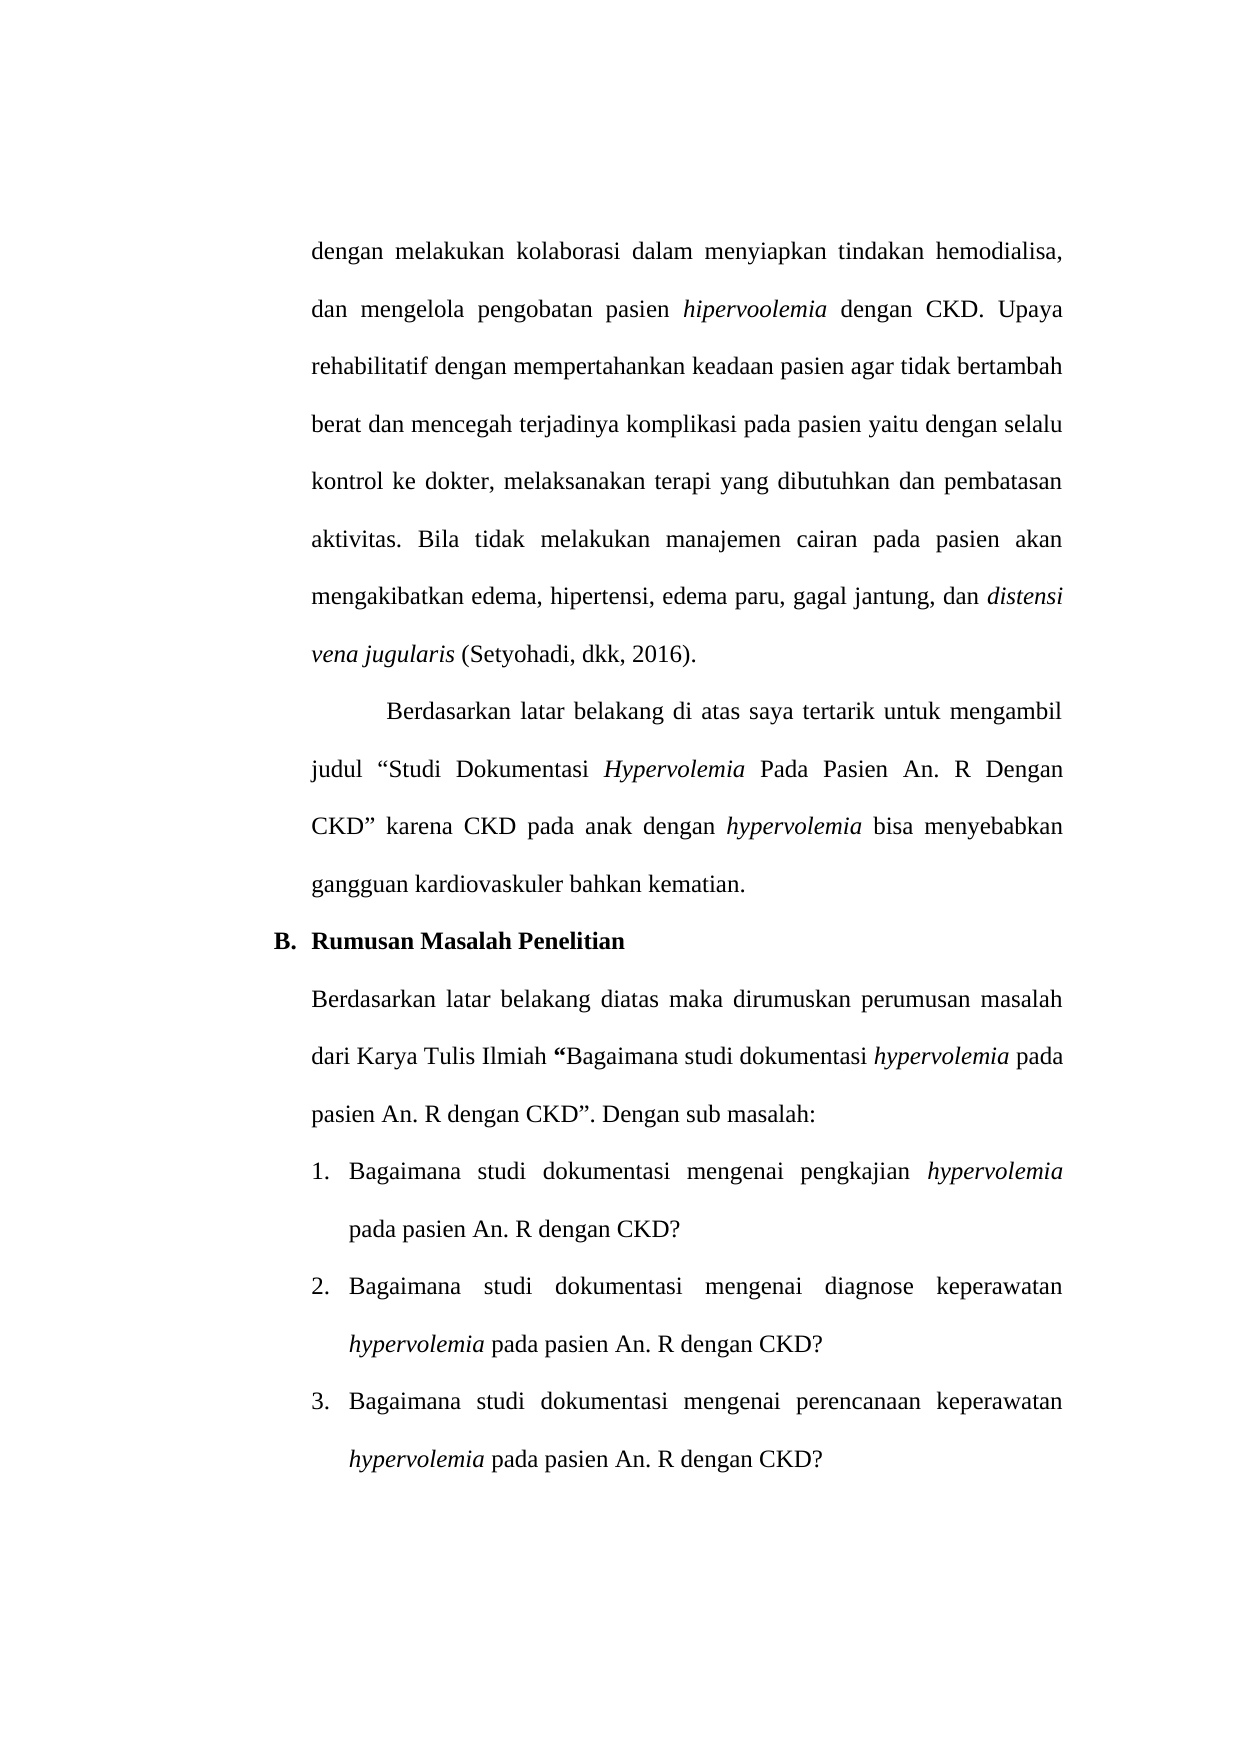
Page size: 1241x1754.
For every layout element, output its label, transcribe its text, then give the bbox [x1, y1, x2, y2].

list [311, 236, 1063, 667]
list Berdasarkan latar belakang di atas saya tertarik untuk mengambil judul “Studi Dokumentasi Hypervolemia Pada Pasien An. R Dengan CKD” karena CKD pada anak dengan hypervolemia bisa menyebabkan gangguan kardiovaskuler bahkan kematian. [311, 696, 1063, 897]
list Bagaimana studi dokumentasi mengenai diagnose keperawatan hypervolemia pada pasien An. R dengan CKD? [311, 1271, 1063, 1357]
list Bagaimana studi dokumentasi mengenai pengkajian hypervolemia pada pasien An. R dengan CKD? [311, 1156, 1063, 1242]
list Bagaimana studi dokumentasi mengenai perencanaan keperawatan hypervolemia pada pasien An. R dengan CKD? [311, 1386, 1063, 1472]
list Rumusan Masalah Penelitian [274, 926, 1063, 955]
list Berdasarkan latar belakang diatas maka dirumuskan perumusan masalah dari Karya Tulis Ilmiah “Bagaimana studi dokumentasi hypervolemia pada pasien An. R dengan CKD”. Dengan sub masalah: [311, 984, 1063, 1127]
